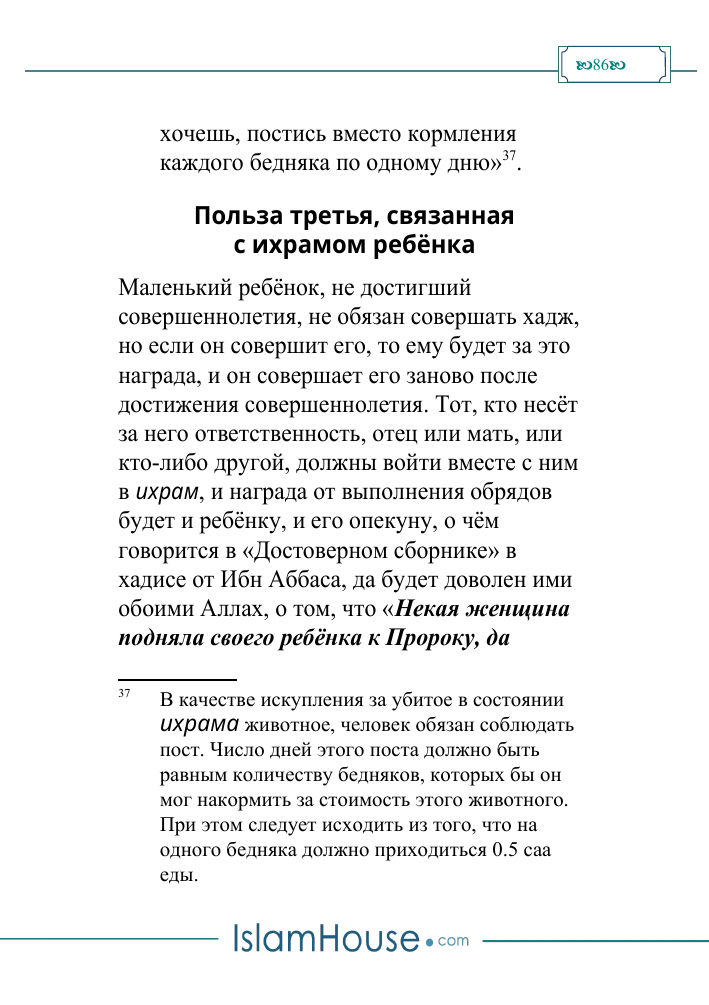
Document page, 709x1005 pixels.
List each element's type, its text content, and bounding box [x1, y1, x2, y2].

text Польза третья, связанная с ихрамом ребёнка [153, 201, 555, 260]
picture [0, 918, 219, 955]
picture [226, 918, 709, 959]
text Маленький ребёнок, не достигший совершеннолетия, не обязан совершать хадж, но если он совершит его, то ему будет за это награда, и он совершает его заново после достижения совершеннолетия. Тот, кто несёт за него ответственность, отец или мать, или кто-либо другой, должны войти вместе с ним в ихрам, и награда от выполнения обрядов будет и ребёнку, и его опекуну, о чём говорится в «Достоверном сборнике» в хадисе от Ибн Аббаса, да будет доволен ими обоими Аллах, о том, что «Некая женщина подняла своего ребёнка к Пророку, да благословит его Аллах и приветствует, и спросила: “О Посланник Аллаха! Может ли он совершать хадж?” и он сказал: “Да. А тебе будет награда”». [118, 272, 591, 651]
